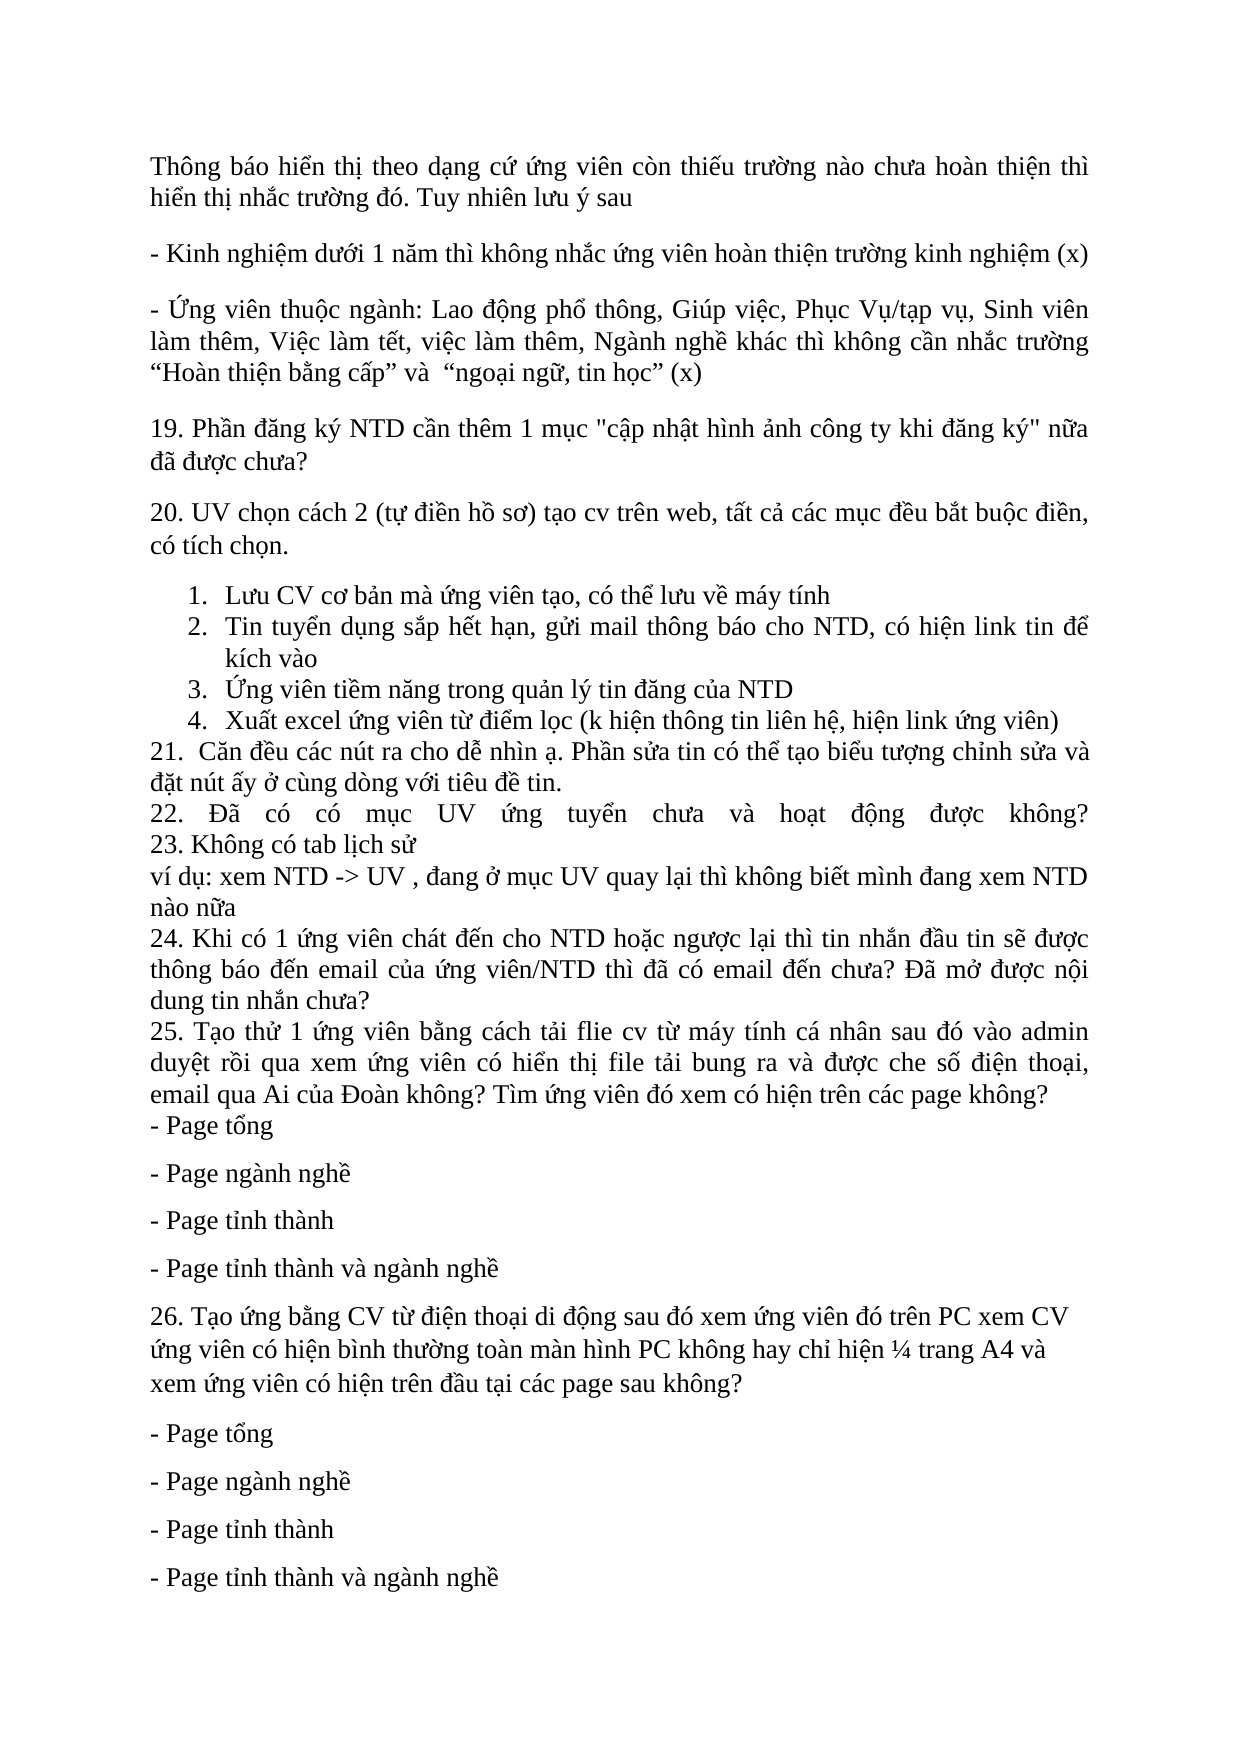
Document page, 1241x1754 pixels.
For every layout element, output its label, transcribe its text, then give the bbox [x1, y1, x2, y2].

text - Page ngành nghề [150, 1157, 1090, 1188]
text 25. Tạo thử 1 ứng viên bằng cách tải flie cv từ máy tính cá nhân sau đó vào admin duyệt rồi qua xem ứng viên có hiển thị file tải bung ra và được che số điện thoại, email qua Ai của Đoàn không? Tìm ứng viên đó xem có hiện trên các page không? [150, 1015, 1090, 1109]
text 26. Tạo ứng bằng CV từ điện thoại di động sau đó xem ứng viên đó trên PC xem CV ứng viên có hiện bình thường toàn màn hình PC không hay chỉ hiện ¼ trang A4 và xem ứng viên có hiện trên đầu tại các page sau không? [150, 1300, 1090, 1398]
text - Ứng viên thuộc ngành: Lao động phổ thông, Giúp việc, Phục Vụ/tạp vụ, Sinh viên làm thêm, Việc làm tết, việc làm thêm, Ngành nghề khác thì không cần nhắc trường “Hoàn thiện bằng cấp” và “ngoại ngữ, tin học” (x) [150, 293, 1090, 387]
list Tin tuyển dụng sắp hết hạn, gửi mail thông báo cho NTD, có hiện link tin để kích vào [187, 611, 1090, 673]
text 20. UV chọn cách 2 (tự điền hồ sơ) tạo cv trên web, tất cả các mục đều bắt buộc điền, có tích chọn. [150, 496, 1090, 560]
text 19. Phần đăng ký NTD cần thêm 1 mục "cập nhật hình ảnh công ty khi đăng ký" nữa đã được chưa? [150, 412, 1090, 477]
list Xuất excel ứng viên từ điểm lọc (k hiện thông tin liên hệ, hiện link ứng viên) [187, 704, 1090, 735]
text 21. Căn đều các nút ra cho dễ nhìn ạ. Phần sửa tin có thể tạo biểu tượng chỉnh sửa và đặt nút ấy ở cùng dòng với tiêu đề tin. [150, 735, 1090, 797]
text - Page tỉnh thành và ngành nghề [150, 1252, 1090, 1283]
text 22. Đã có có mục UV ứng tuyển chưa và hoạt động được không? 23. Không có tab lịch sử [150, 797, 1090, 860]
text - Page tỉnh thành [150, 1204, 1090, 1236]
list Ứng viên tiềm năng trong quản lý tin đăng của NTD [187, 673, 1090, 704]
text Thông báo hiển thị theo dạng cứ ứng viên còn thiếu trường nào chưa hoàn thiện thì hiển thị nhắc trường đó. Tuy nhiên lưu ý sau [150, 150, 1090, 212]
text - Kinh nghiệm dưới 1 năm thì không nhắc ứng viên hoàn thiện trường kinh nghiệm (x) [150, 237, 1090, 268]
text ví dụ: xem NTD -> UV , đang ở mục UV quay lại thì không biết mình đang xem NTD nào nữa [150, 860, 1090, 922]
text - Page ngành nghề [150, 1465, 1090, 1496]
text 24. Khi có 1 ứng viên chát đến cho NTD hoặc ngược lại thì tin nhắn đầu tin sẽ được thông báo đến email của ứng viên/NTD thì đã có email đến chưa? Đã mở được nội dung tin nhắn chưa? [150, 922, 1090, 1015]
text - Page tỉnh thành và ngành nghề [150, 1561, 1090, 1592]
text - Page tỉnh thành [150, 1513, 1090, 1544]
list Lưu CV cơ bản mà ứng viên tạo, có thể lưu về máy tính [187, 579, 1090, 611]
text - Page tổng [150, 1417, 1090, 1448]
text - Page tổng [150, 1109, 1090, 1140]
